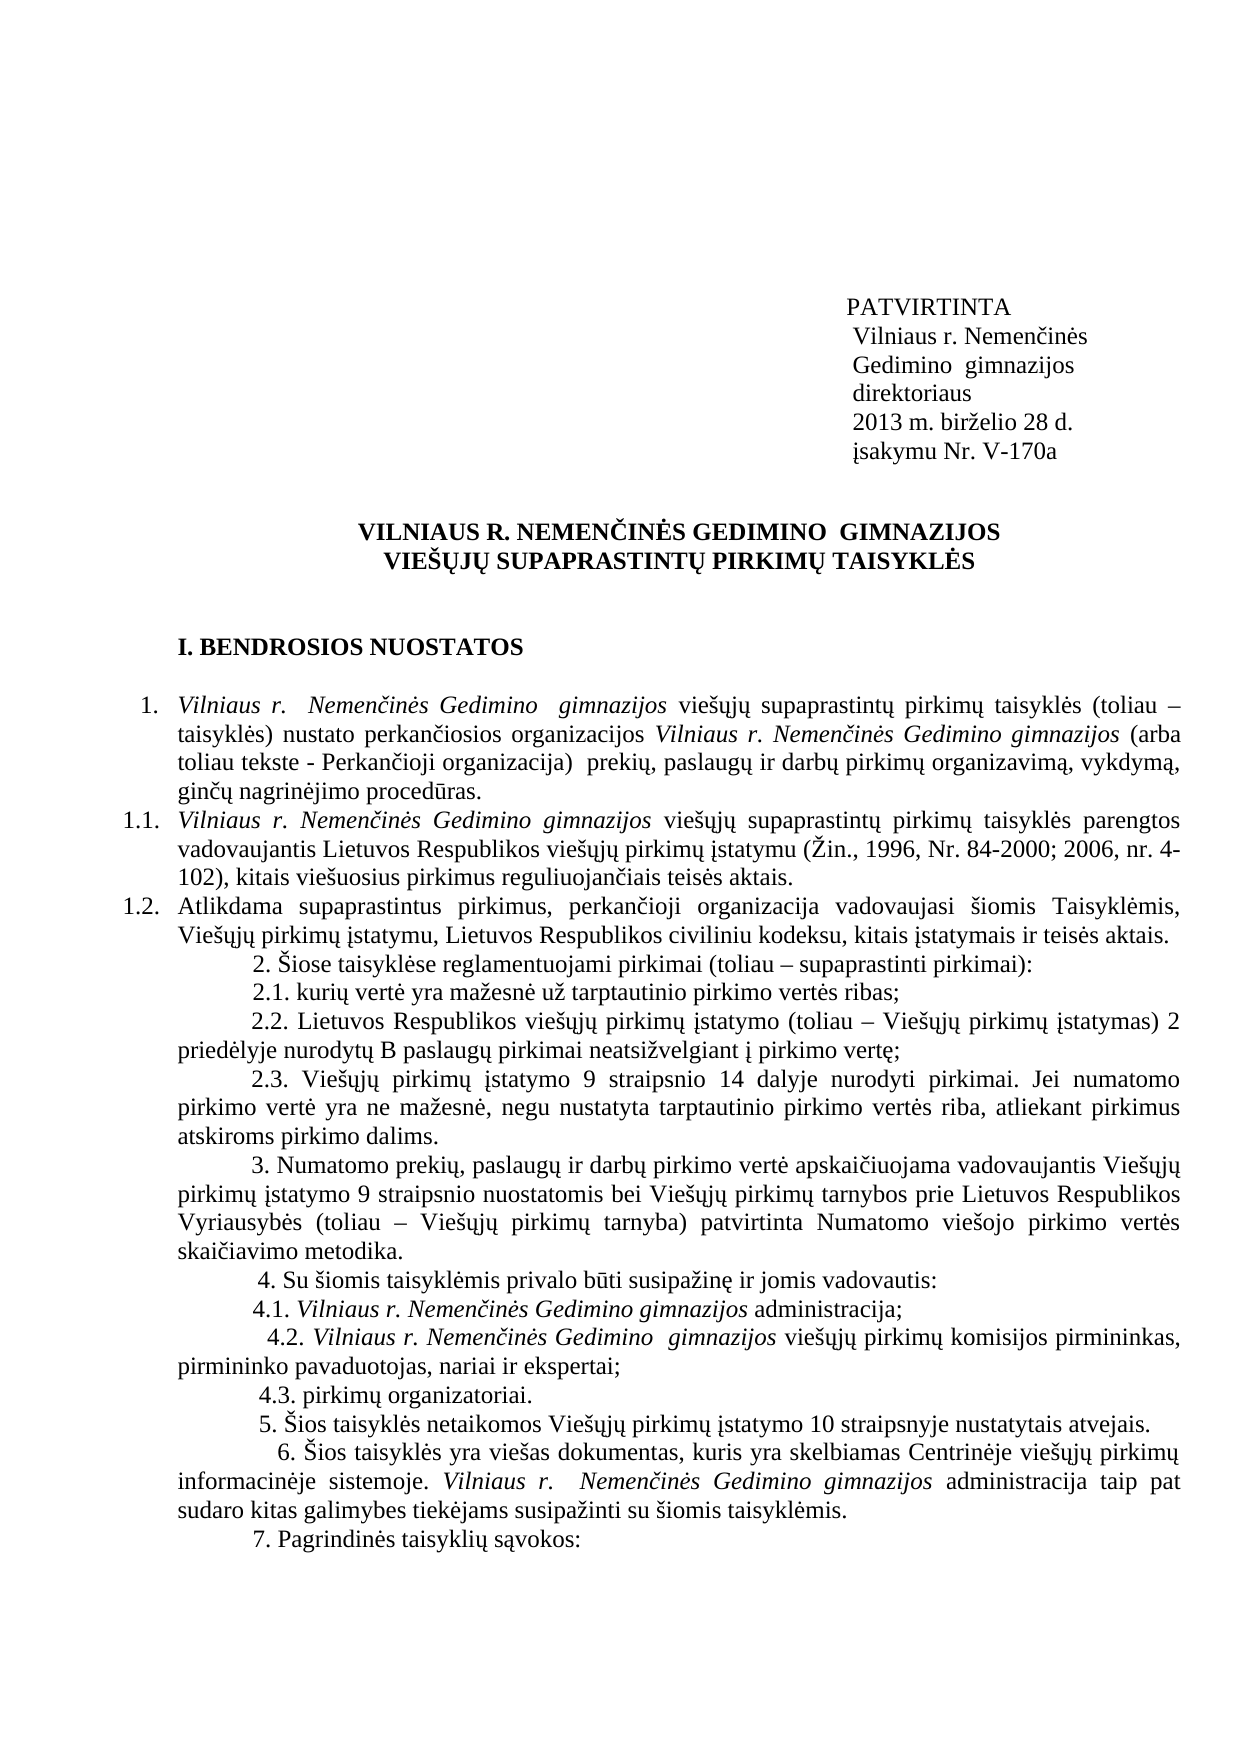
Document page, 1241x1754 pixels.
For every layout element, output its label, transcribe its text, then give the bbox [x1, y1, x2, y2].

text 6. Šios taisyklės yra viešas dokumentas, kuris yra skelbiamas Centrinėje viešųjų pirkimų informacinėje sistemoje. Vilniaus r. Nemenčinės Gedimino gimnazijos administracija taip pat sudaro kitas galimybes tiekėjams susipažinti su šiomis taisyklėmis. [177, 1437, 1181, 1524]
list Vilniaus r. Nemenčinės Gedimino gimnazijos viešųjų supaprastintų pirkimų taisyklės parengtos vadovaujantis Lietuvos Respublikos viešųjų pirkimų įstatymu (Žin., 1996, Nr. 84-2000; 2006, nr. 4-102), kitais viešuosius pirkimus reguliuojančiais teisės aktais. [122, 805, 1181, 891]
list Atlikdama supaprastintus pirkimus, perkančioji organizacija vadovaujasi šiomis Taisyklėmis, Viešųjų pirkimų įstatymu, Lietuvos Respublikos civiliniu kodeksu, kitais įstatymais ir teisės aktais. [122, 891, 1181, 949]
text 4.1. Vilniaus r. Nemenčinės Gedimino gimnazijos administracija; [177, 1294, 1181, 1322]
text įsakymu Nr. V-170a [777, 436, 1181, 465]
text 5. Šios taisyklės netaikomos Viešųjų pirkimų įstatymo 10 straipsnyje nustatytais atvejais. [177, 1409, 1181, 1437]
text VILNIAUS R. NEMENČINĖS GEDIMINO GIMNAZIJOS [177, 517, 1181, 546]
text 2. Šiose taisyklėse reglamentuojami pirkimai (toliau – supaprastinti pirkimai): [177, 949, 1181, 977]
text 2.2. Lietuvos Respublikos viešųjų pirkimų įstatymo (toliau – Viešųjų pirkimų įstatymas) 2 priedėlyje nurodytų B paslaugų pirkimai neatsižvelgiant į pirkimo vertę; [177, 1006, 1181, 1064]
text 2.3. Viešųjų pirkimų įstatymo 9 straipsnio 14 dalyje nurodyti pirkimai. Jei numatomo pirkimo vertė yra ne mažesnė, negu nustatyta tarptautinio pirkimo vertės riba, atliekant pirkimus atskiroms pirkimo dalims. [177, 1064, 1181, 1150]
text 3. Numatomo prekių, paslaugų ir darbų pirkimo vertė apskaičiuojama vadovaujantis Viešųjų pirkimų įstatymo 9 straipsnio nuostatomis bei Viešųjų pirkimų tarnybos prie Lietuvos Respublikos Vyriausybės (toliau – Viešųjų pirkimų tarnyba) patvirtinta Numatomo viešojo pirkimo vertės skaičiavimo metodika. [177, 1150, 1181, 1265]
text PATVIRTINTA [177, 292, 1181, 321]
text 7. Pagrindinės taisyklių sąvokos: [177, 1524, 1181, 1552]
text 2013 m. birželio 28 d. [777, 407, 1181, 436]
text 2.1. kurių vertė yra mažesnė už tarptautinio pirkimo vertės ribas; [177, 977, 1181, 1006]
text Vilniaus r. Nemenčinės Gedimino gimnazijos direktoriaus [852, 321, 1181, 407]
text 4. Su šiomis taisyklėmis privalo būti susipažinę ir jomis vadovautis: [177, 1265, 1181, 1294]
text 4.3. pirkimų organizatoriai. [177, 1380, 1181, 1409]
text I. BENDROSIOS NUOSTATOS [177, 632, 1181, 661]
text VIEŠŲJŲ SUPAPRASTINTŲ PIRKIMŲ TAISYKLĖS [177, 546, 1181, 575]
text 4.2. Vilniaus r. Nemenčinės Gedimino gimnazijos viešųjų pirkimų komisijos pirmininkas, pirmininko pavaduotojas, nariai ir ekspertai; [177, 1322, 1181, 1380]
list Vilniaus r. Nemenčinės Gedimino gimnazijos viešųjų supaprastintų pirkimų taisyklės (toliau – taisyklės) nustato perkančiosios organizacijos Vilniaus r. Nemenčinės Gedimino gimnazijos (arba toliau tekste - Perkančioji organizacija) prekių, paslaugų ir darbų pirkimų organizavimą, vykdymą, ginčų nagrinėjimo procedūras. [140, 690, 1181, 805]
